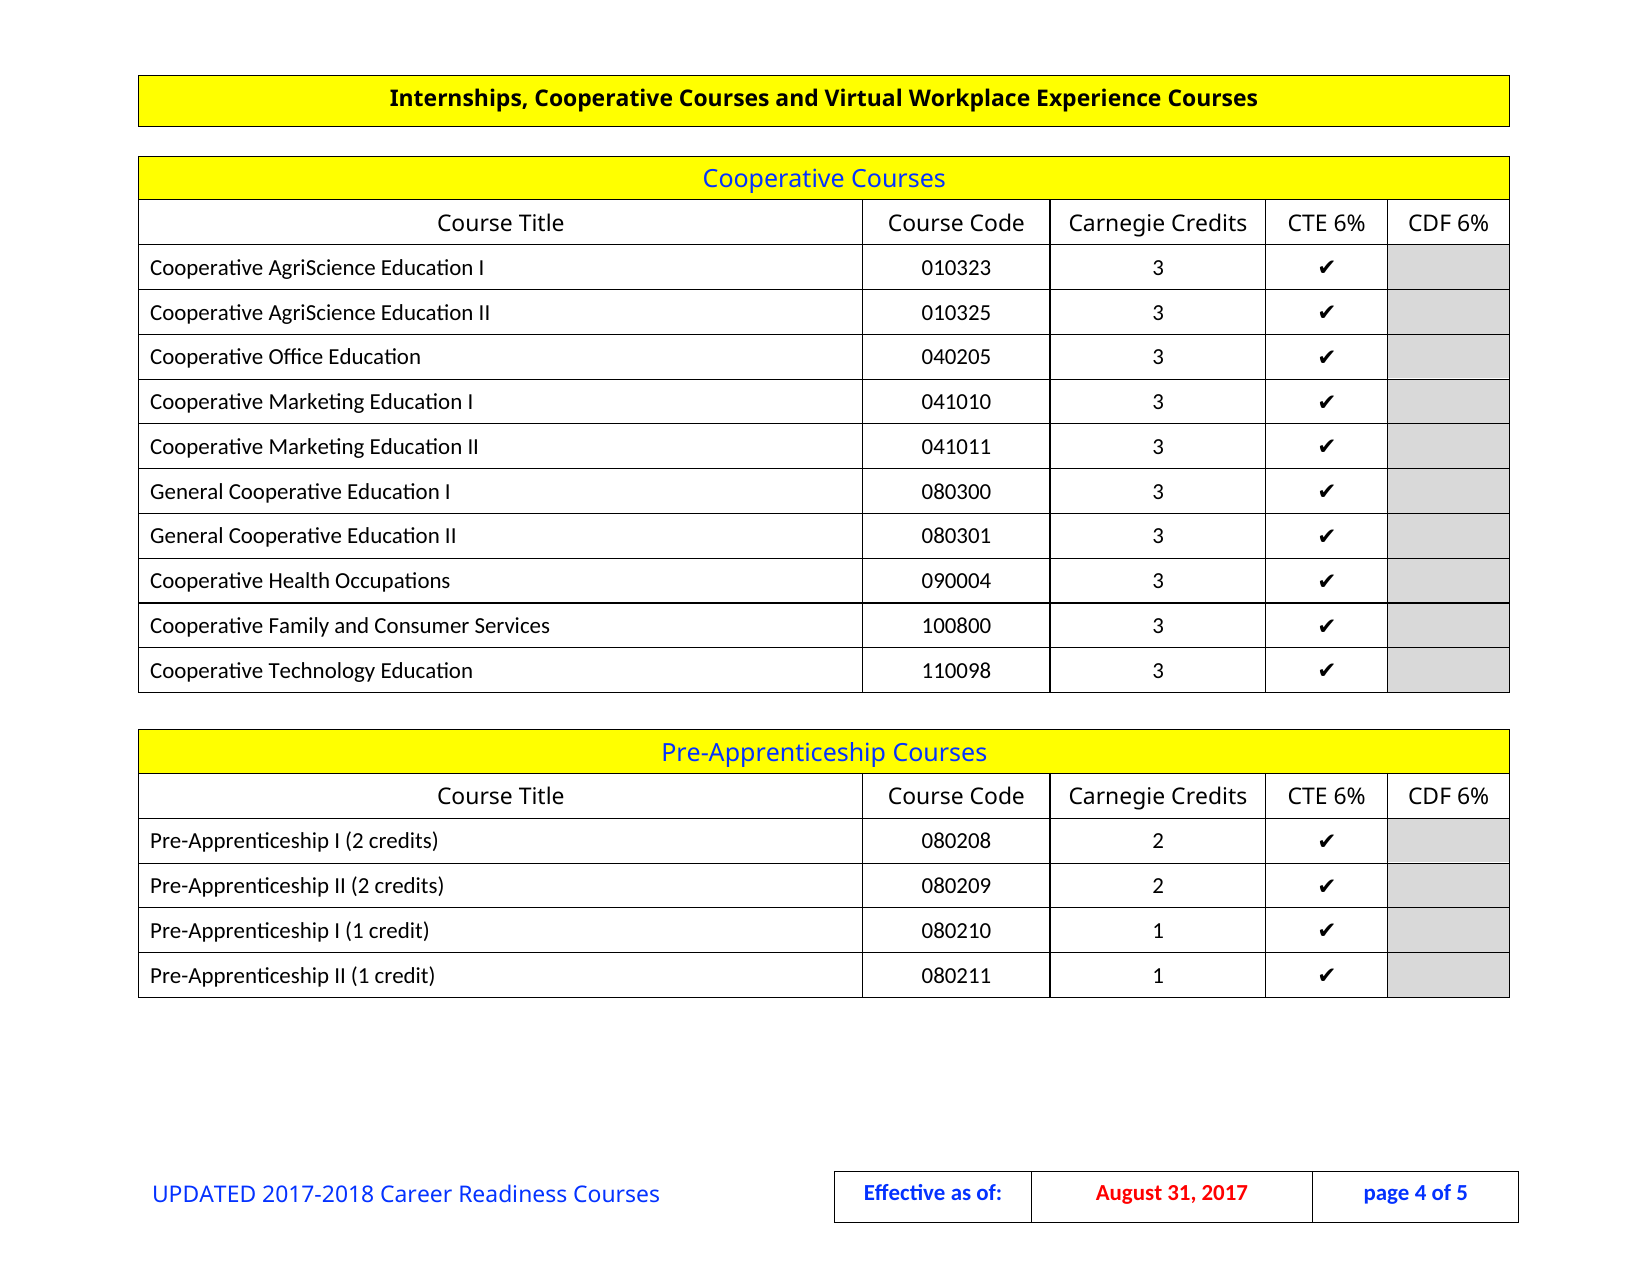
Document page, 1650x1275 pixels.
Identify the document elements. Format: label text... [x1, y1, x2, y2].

table_cell [1388, 864, 1509, 907]
table_cell CTE 6% [1266, 774, 1387, 818]
table_cell 100800 [863, 604, 1049, 647]
table_cell 3 [1051, 604, 1265, 647]
table_cell [1388, 469, 1509, 513]
table_cell 3 [1051, 469, 1265, 513]
table_cell 040205 [863, 335, 1049, 378]
table_cell [1388, 819, 1509, 862]
table_cell Carnegie Credits [1051, 200, 1265, 244]
table_cell ✔ [1266, 290, 1387, 334]
table_cell ✔ [1266, 559, 1387, 602]
table_header Cooperative Courses [139, 157, 1509, 199]
table_cell ✔ [1266, 864, 1387, 907]
table_cell ✔ [1266, 245, 1387, 289]
table_cell [1388, 424, 1509, 468]
table_cell 010325 [863, 290, 1049, 334]
table_cell 2 [1051, 864, 1265, 907]
table_cell Cooperative Health Occupations [139, 559, 862, 602]
table_cell [1388, 908, 1509, 952]
table_cell Cooperative Technology Education [139, 648, 862, 692]
table_cell Course Title [139, 200, 862, 244]
table_cell 3 [1051, 245, 1265, 289]
table_cell ✔ [1266, 380, 1387, 423]
table_cell 3 [1051, 335, 1265, 378]
table_cell 3 [1051, 559, 1265, 602]
table_cell 080208 [863, 819, 1049, 862]
table_cell Cooperative AgriScience Education I [139, 245, 862, 289]
table_cell 090004 [863, 559, 1049, 602]
table_cell 080301 [863, 514, 1049, 558]
table_cell ✔ [1266, 469, 1387, 513]
table_cell 110098 [863, 648, 1049, 692]
table_cell Cooperative AgriScience Education II [139, 290, 862, 334]
table_cell General Cooperative Education II [139, 514, 862, 558]
table_cell 3 [1051, 648, 1265, 692]
table_cell ✔ [1266, 819, 1387, 862]
table_cell ✔ [1266, 648, 1387, 692]
table_cell ✔ [1266, 908, 1387, 952]
table_cell [1388, 245, 1509, 289]
table_cell [1388, 953, 1509, 997]
table_cell [1388, 648, 1509, 692]
table_cell 3 [1051, 290, 1265, 334]
table_cell Pre-Apprenticeship I (2 credits) [139, 819, 862, 862]
table_cell [1388, 335, 1509, 378]
table_cell 080209 [863, 864, 1049, 907]
table_cell Pre-Apprenticeship II (2 credits) [139, 864, 862, 907]
table_cell 2 [1051, 819, 1265, 862]
table_cell ✔ [1266, 953, 1387, 997]
table_cell [1388, 380, 1509, 423]
table_cell CDF 6% [1388, 200, 1509, 244]
table_cell Cooperative Family and Consumer Services [139, 604, 862, 647]
table_cell ✔ [1266, 514, 1387, 558]
table_cell ✔ [1266, 604, 1387, 647]
table_cell CTE 6% [1266, 200, 1387, 244]
table_cell Cooperative Marketing Education II [139, 424, 862, 468]
table_cell CDF 6% [1388, 774, 1509, 818]
table_cell ✔ [1266, 335, 1387, 378]
table_cell Cooperative Marketing Education I [139, 380, 862, 423]
table_cell Course Code [863, 774, 1049, 818]
table_header Pre-Apprenticeship Courses [139, 730, 1509, 773]
table_cell 3 [1051, 380, 1265, 423]
table_cell [1388, 559, 1509, 602]
table_cell 3 [1051, 514, 1265, 558]
table_cell Course Title [139, 774, 862, 818]
table_cell [1388, 604, 1509, 647]
table_cell Carnegie Credits [1051, 774, 1265, 818]
table_cell 3 [1051, 424, 1265, 468]
table_cell 080300 [863, 469, 1049, 513]
table_cell Pre-Apprenticeship II (1 credit) [139, 953, 862, 997]
table_cell 1 [1051, 908, 1265, 952]
table_cell Cooperative Office Education [139, 335, 862, 378]
table_cell Course Code [863, 200, 1049, 244]
table_cell Pre-Apprenticeship I (1 credit) [139, 908, 862, 952]
table_cell ✔ [1266, 424, 1387, 468]
table_cell 1 [1051, 953, 1265, 997]
table_cell 080211 [863, 953, 1049, 997]
table_cell 041011 [863, 424, 1049, 468]
table_cell 080210 [863, 908, 1049, 952]
table_cell [1388, 514, 1509, 558]
table_cell 010323 [863, 245, 1049, 289]
table_cell 041010 [863, 380, 1049, 423]
table_cell General Cooperative Education I [139, 469, 862, 513]
table_cell [1388, 290, 1509, 334]
